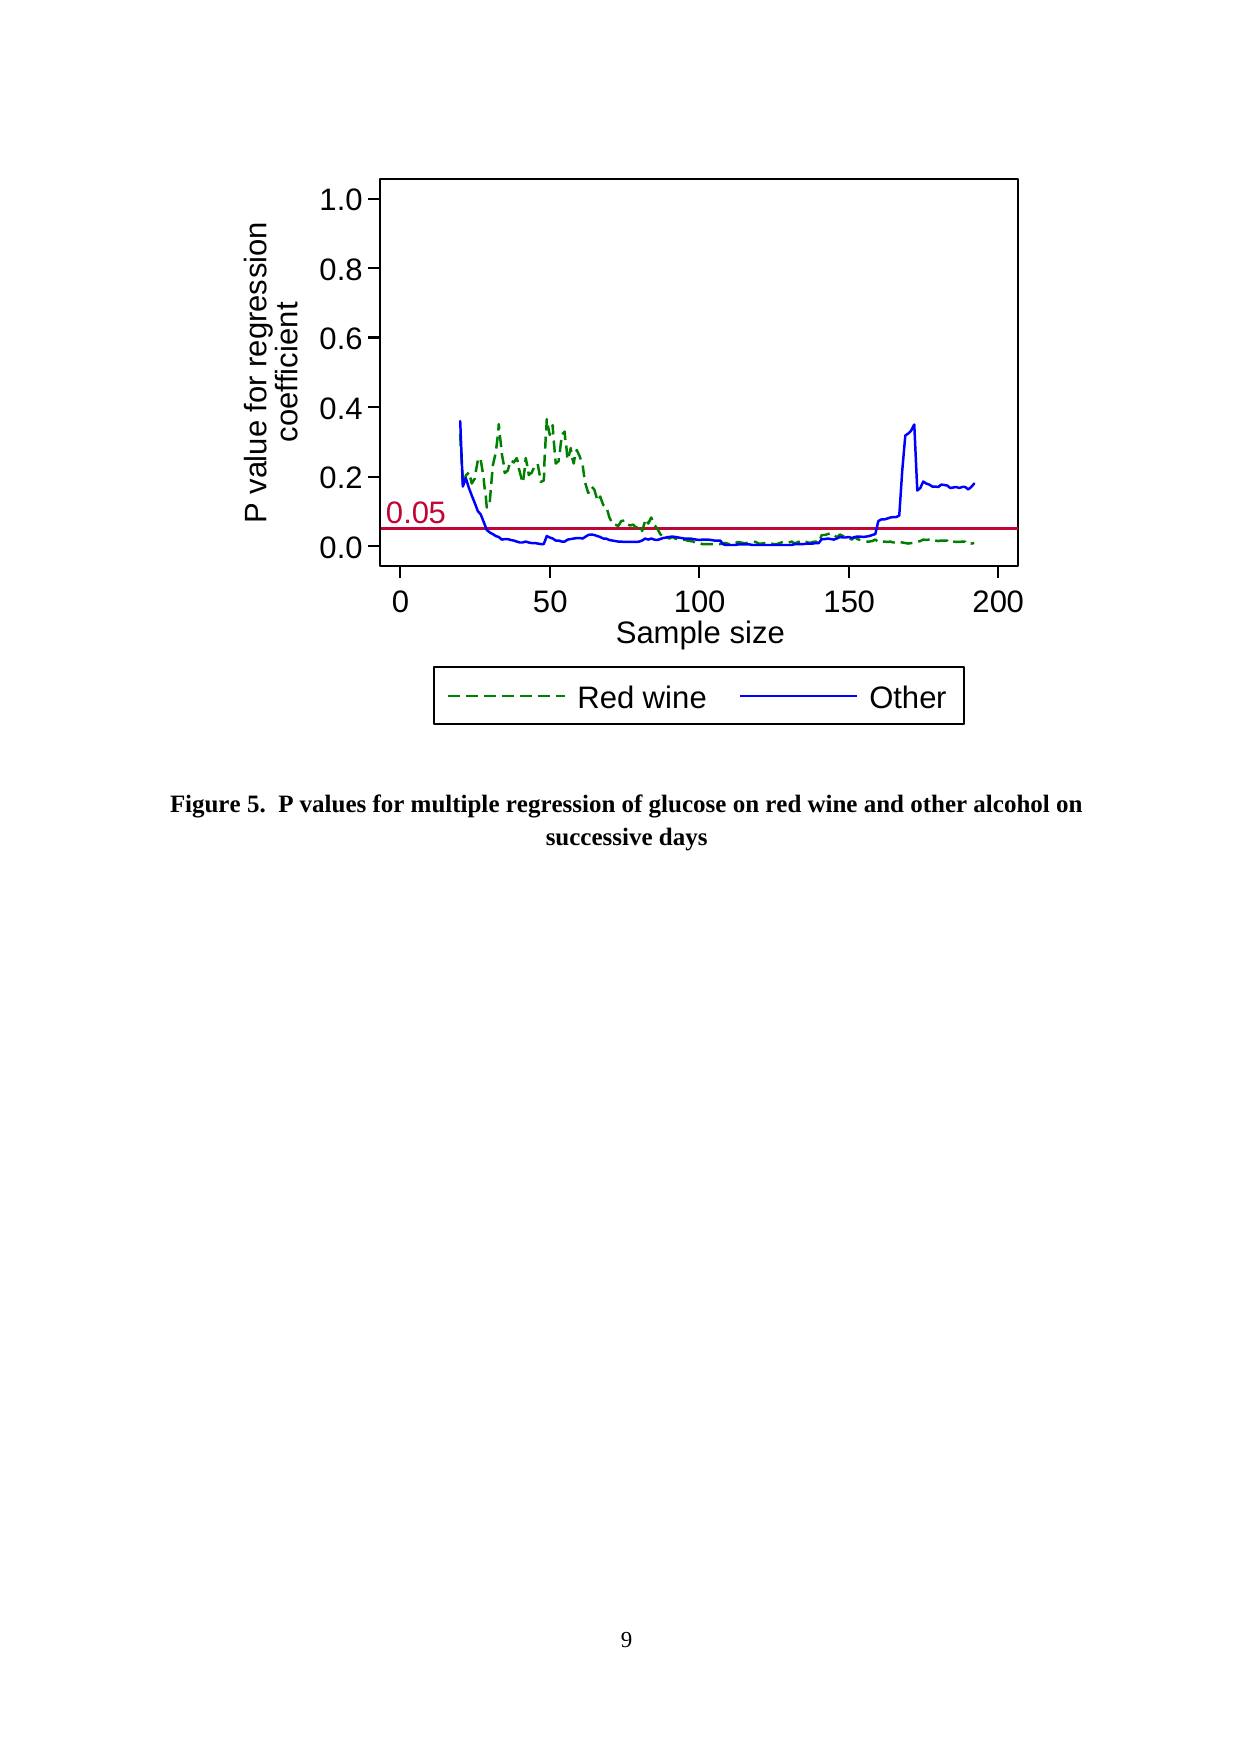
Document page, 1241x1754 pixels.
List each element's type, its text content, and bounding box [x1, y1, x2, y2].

text Figure 5. P values for multiple regression of glucose on red wine and other alcohol on successive days [162, 789, 1090, 851]
